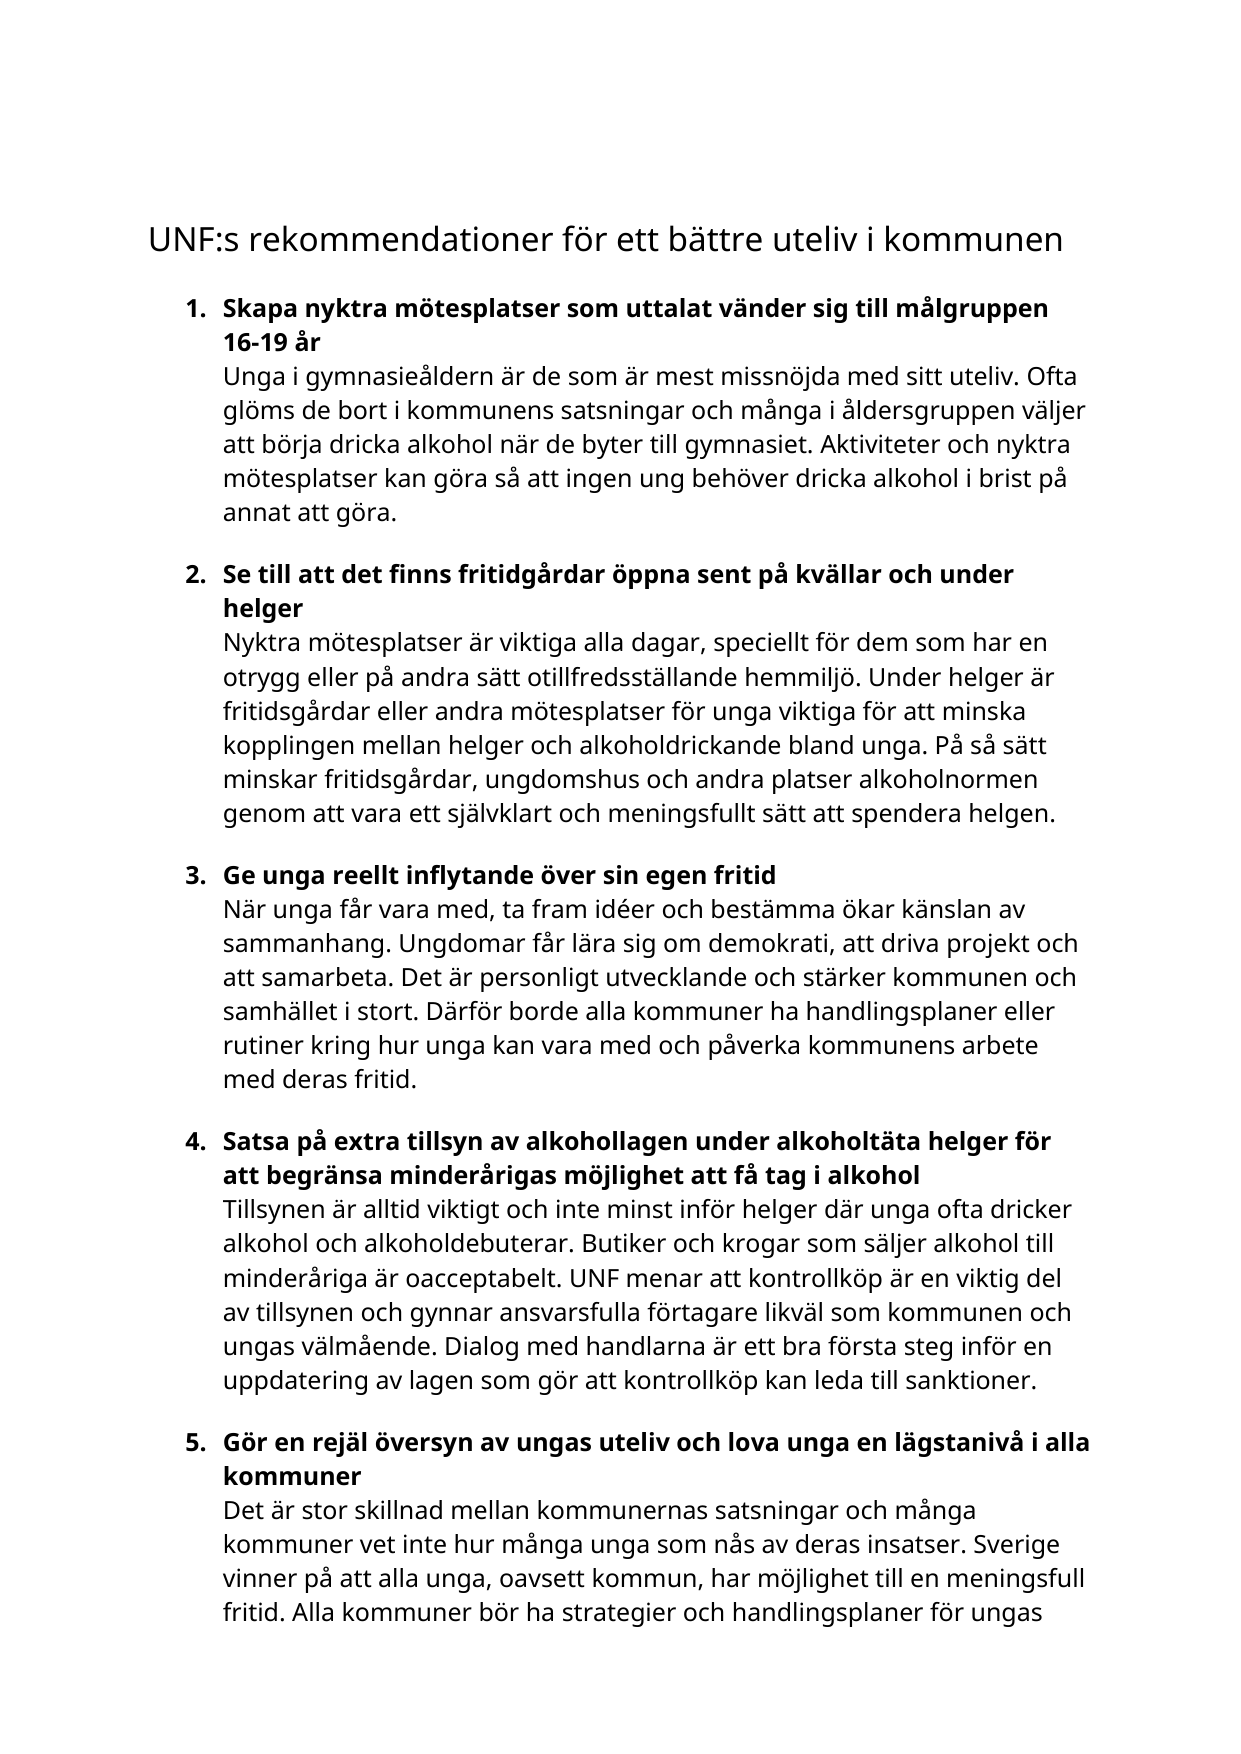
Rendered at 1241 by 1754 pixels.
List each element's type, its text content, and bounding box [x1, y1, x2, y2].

list Ge unga reellt inflytande över sin egen fritid När unga får vara med, ta fram idéer och bestämma ökar känslan av sammanhang. Ungdomar får lära sig om demokrati, att driva projekt och att samarbeta. Det är personligt utvecklande och stärker kommunen och samhället i stort. Därför borde alla kommuner ha handlingsplaner eller rutiner kring hur unga kan vara med och påverka kommunens arbete med deras fritid. [185, 857, 1093, 1124]
list Skapa nyktra mötesplatser som uttalat vänder sig till målgruppen 16-19 år [185, 291, 1093, 359]
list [185, 1424, 1093, 1629]
list Unga i gymnasieåldern är de som är mest missnöjda med sitt uteliv. Ofta glöms de bort i kommunens satsningar och många i åldersgruppen väljer att börja dricka alkohol när de byter till gymnasiet. Aktiviteter och nyktra mötesplatser kan göra så att ingen ung behöver dricka alkohol i brist på annat att göra. [223, 359, 1093, 557]
text UNF:s rekommendationer för ett bättre uteliv i kommunen [148, 216, 1093, 261]
list Se till att det finns fritidgårdar öppna sent på kvällar och under helger Nyktra mötesplatser är viktiga alla dagar, speciellt för dem som har en otrygg eller på andra sätt otillfredsställande hemmiljö. Under helger är fritidsgårdar eller andra mötesplatser för unga viktiga för att minska kopplingen mellan helger och alkoholdrickande bland unga. På så sätt minskar fritidsgårdar, ungdomshus och andra platser alkoholnormen genom att vara ett självklart och meningsfullt sätt att spendera helgen. [185, 557, 1093, 857]
list Satsa på extra tillsyn av alkohollagen under alkoholtäta helger för att begränsa minderårigas möjlighet att få tag i alkohol Tillsynen är alltid viktigt och inte minst inför helger där unga ofta dricker alkohol och alkoholdebuterar. Butiker och krogar som säljer alkohol till minderåriga är oacceptabelt. UNF menar att kontrollköp är en viktig del av tillsynen och gynnar ansvarsfulla förtagare likväl som kommunen och ungas välmående. Dialog med handlarna är ett bra första steg inför en uppdatering av lagen som gör att kontrollköp kan leda till sanktioner. [185, 1124, 1093, 1424]
